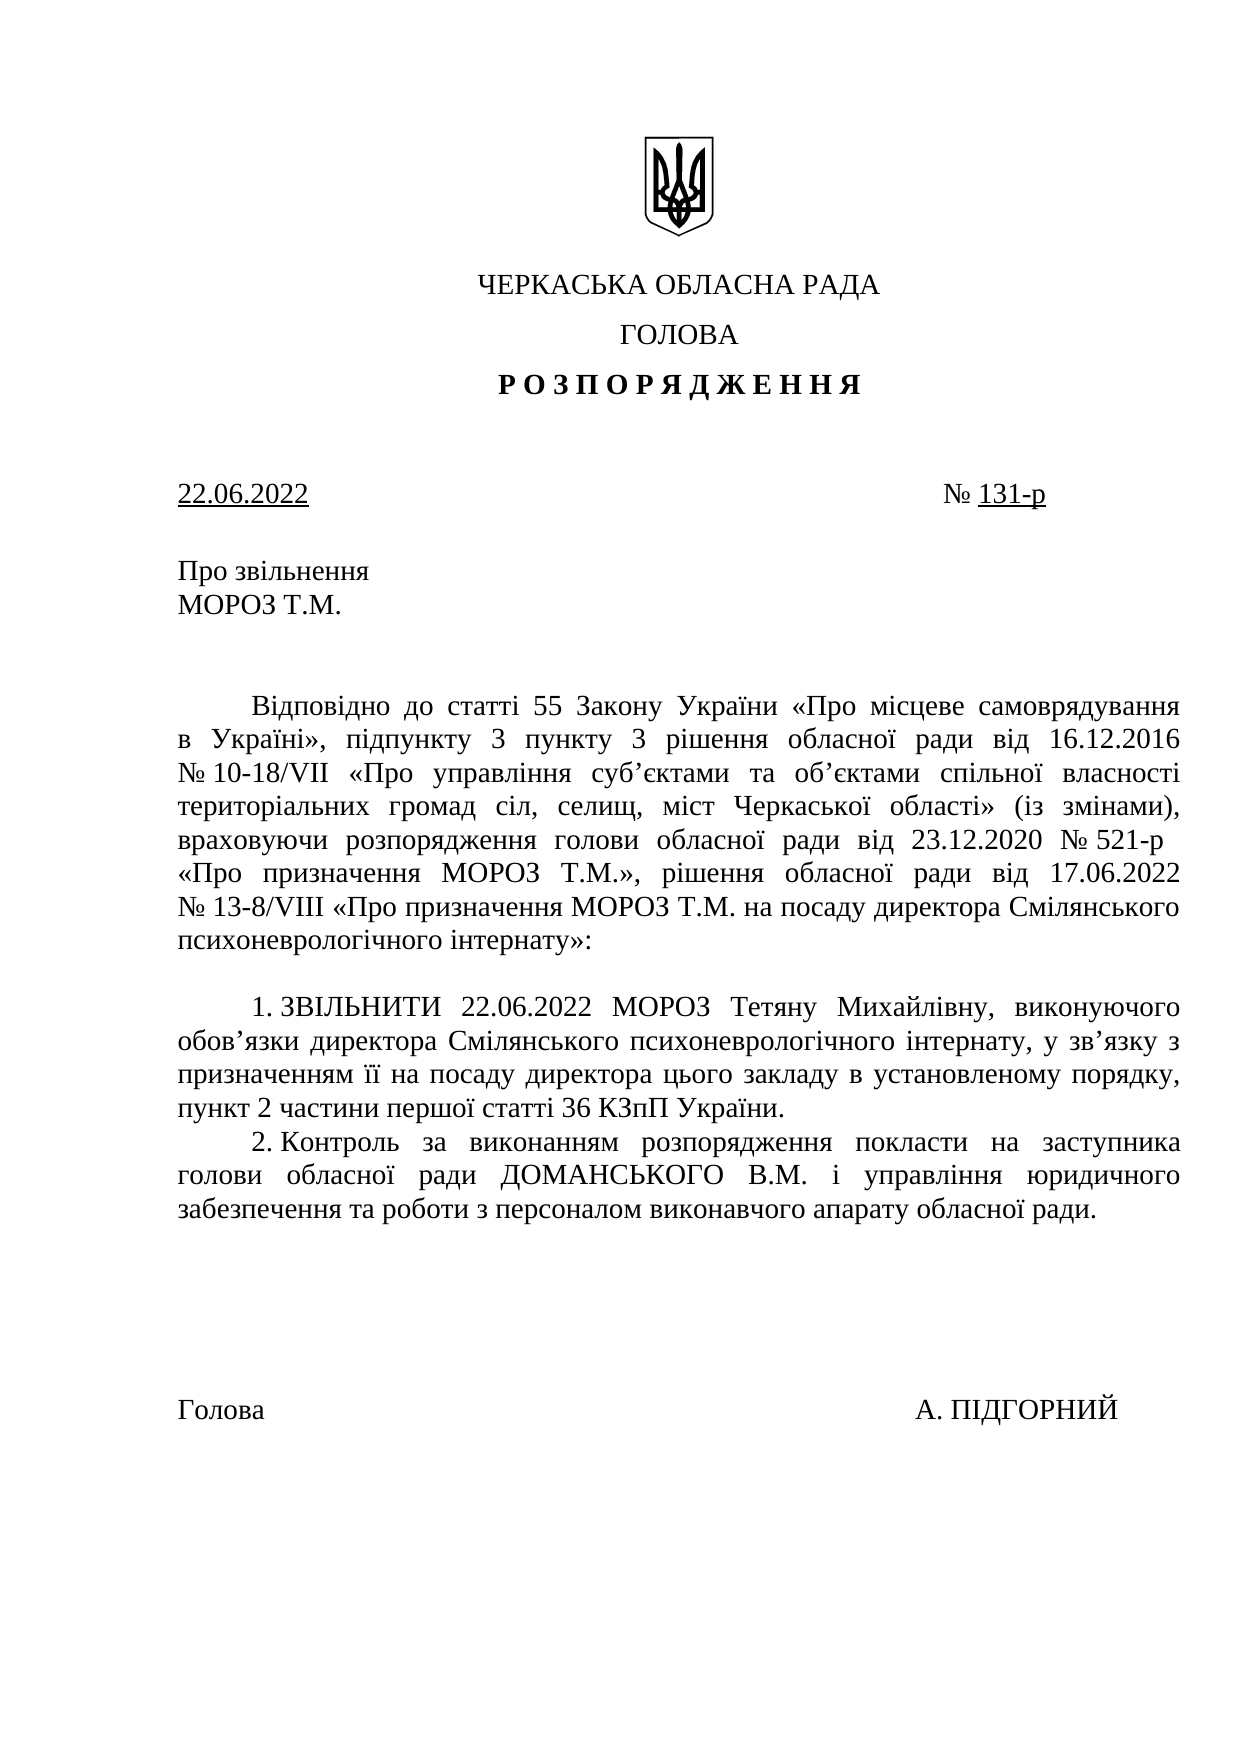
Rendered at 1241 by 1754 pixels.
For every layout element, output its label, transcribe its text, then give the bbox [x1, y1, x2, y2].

picture [622, 118, 736, 254]
text 1. ЗВІЛЬНИТИ 22.06.2022 МОРОЗ Тетяну Михайлівну, виконуючого обов’язки директора Смілянського психоневрологічного інтернату, у зв’язку з призначенням її на посаду директора цього закладу в установленому порядку, пункт 2 частини першої статті 36 КЗпП України. [177, 989, 1181, 1124]
text ГОЛОВА [177, 317, 1181, 351]
text Відповідно до статті 55 Закону України «Про місцеве самоврядування в Україні», підпункту 3 пункту 3 рішення обласної ради від 16.12.2016 № 10-18/VIІ «Про управління суб’єктами та об’єктами спільної власності територіальних громад сіл, селищ, міст Черкаської області» (із змінами), враховуючи розпорядження голови обласної ради від 23.12.2020 № 521-р «Про призначення МОРОЗ Т.М.», рішення обласної ради від 17.06.2022 № 13-8/VIII «Про призначення МОРОЗ Т.М. на посаду директора Смілянського психоневрологічного інтернату»: [177, 688, 1181, 956]
text 22.06.2022 № 131-р [177, 476, 1181, 510]
text Голова А. ПІДГОРНИЙ [177, 1392, 1181, 1426]
text Р О З П О Р Я Д Ж Е Н Н Я [177, 367, 1181, 401]
text ЧЕРКАСЬКА ОБЛАСНА РАДА [177, 267, 1181, 300]
text 2. Контроль за виконанням розпорядження покласти на заступника голови обласної ради ДОМАНСЬКОГО В.М. і управління юридичного забезпечення та роботи з персоналом виконавчого апарату обласної ради. [177, 1124, 1181, 1224]
text МОРОЗ Т.М. [177, 587, 1181, 621]
text Про звільнення [177, 553, 1181, 587]
